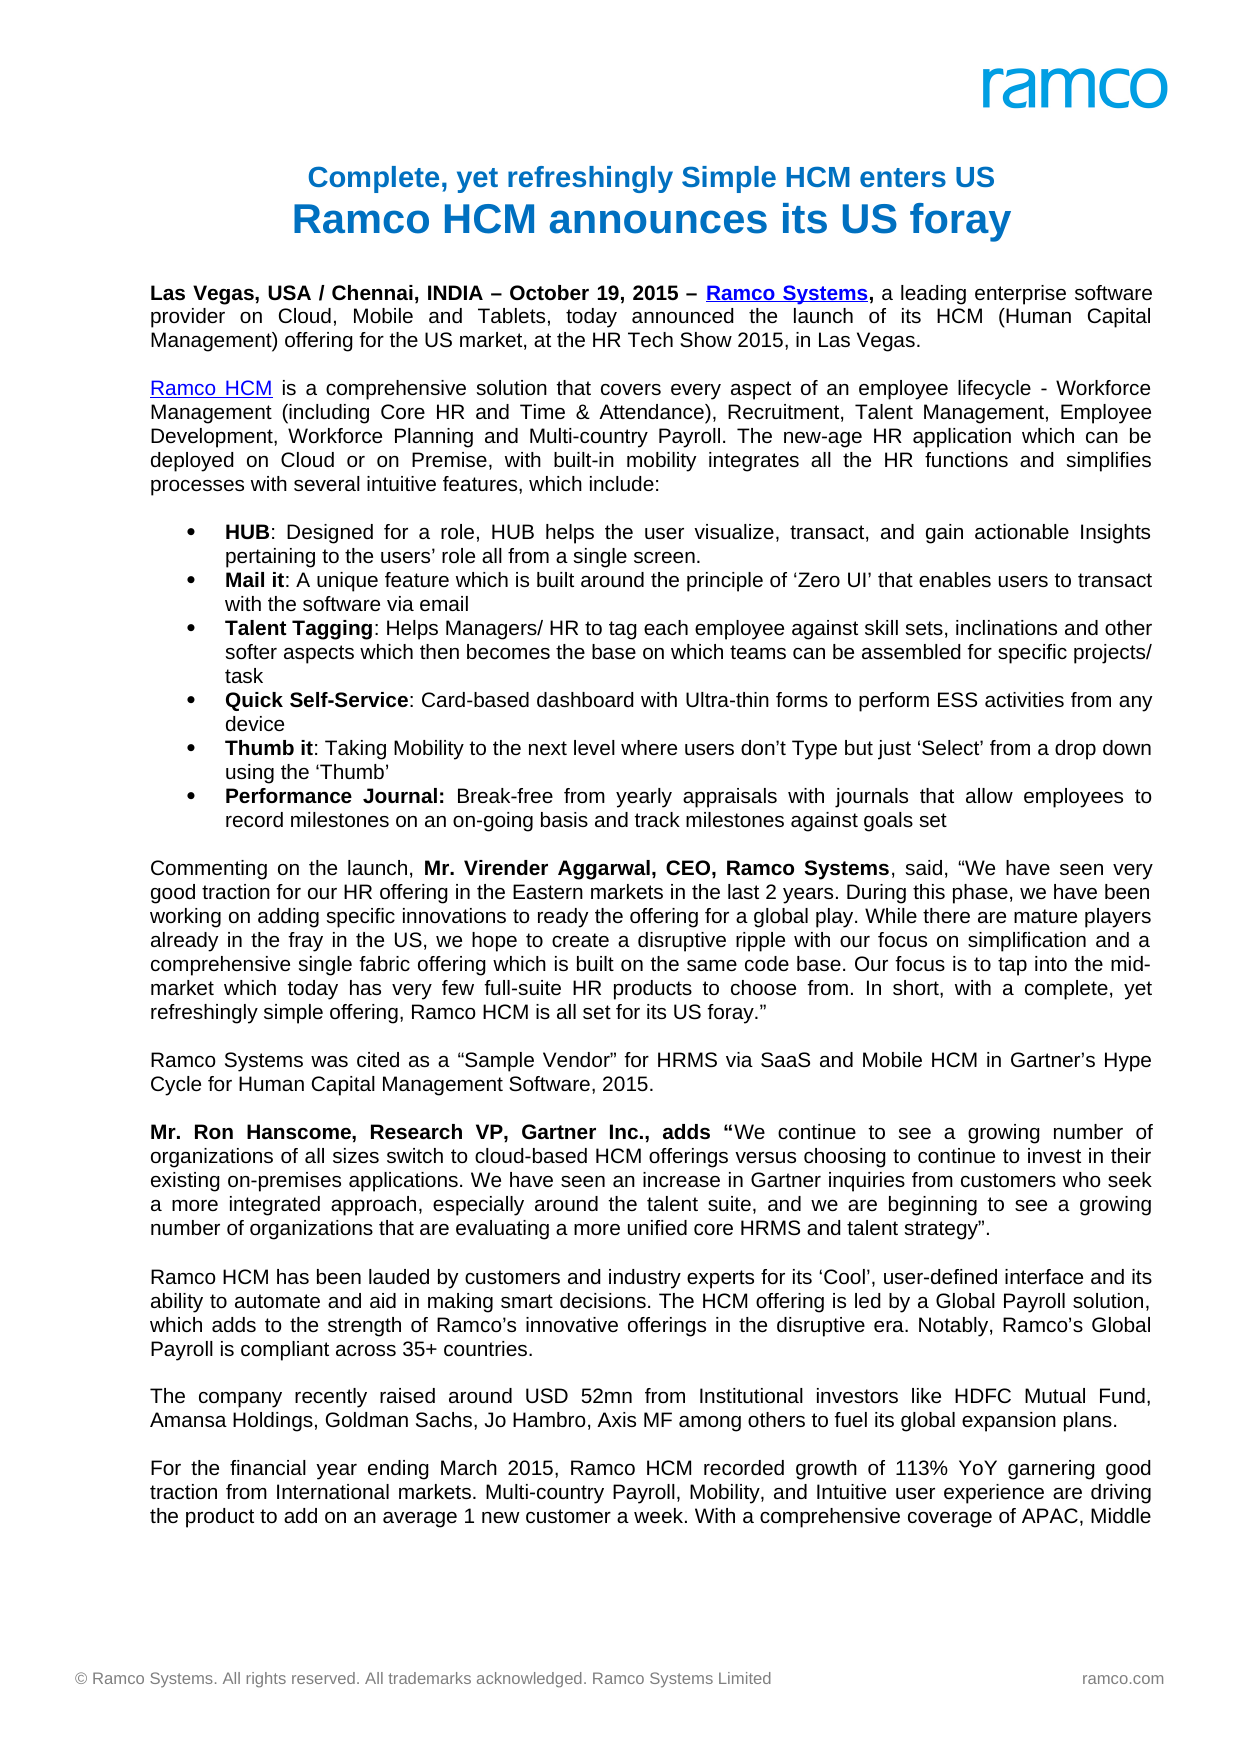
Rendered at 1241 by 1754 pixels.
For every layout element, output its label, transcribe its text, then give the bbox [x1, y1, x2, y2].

text The company recently raised around USD 52mn from Institutional investors like HDFC Mutual Fund, Amansa Holdings, Goldman Sachs, Jo Hambro, Axis MF among others to fuel its global expansion plans. [150, 1384, 1153, 1432]
text Complete, yet refreshingly Simple HCM enters US [150, 161, 1153, 194]
text Commenting on the launch, Mr. Virender Aggarwal, CEO, Ramco Systems, said, “We have seen very good traction for our HR offering in the Eastern markets in the last 2 years. During this phase, we have been working on adding specific innovations to ready the offering for a global play. While there are mature players already in the fray in the US, we hope to create a disruptive ripple with our focus on simplification and a comprehensive single fabric offering which is built on the same code base. Our focus is to tap into the mid-market which today has very few full-suite HR products to choose from. In short, with a complete, yet refreshingly simple offering, Ramco HCM is all set for its US foray.” [150, 856, 1153, 1024]
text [150, 1456, 1153, 1528]
list HUB: Designed for a role, HUB helps the user visualize, transact, and gain actionable Insights pertaining to the users’ role all from a single screen. [187, 520, 1153, 568]
text Ramco HCM has been lauded by customers and industry experts for its ‘Cool’, user-defined interface and its ability to automate and aid in making smart decisions. The HCM offering is led by a Global Payroll solution, which adds to the strength of Ramco’s innovative offerings in the disruptive era. Notably, Ramco’s Global Payroll is compliant across 35+ countries. [150, 1264, 1153, 1360]
picture [978, 66, 1173, 112]
text Las Vegas, USA / Chennai, INDIA – October 19, 2015 – Ramco Systems, a leading enterprise software provider on Cloud, Mobile and Tablets, today announced the launch of its HCM (Human Capital Management) offering for the US market, at the HR Tech Show 2015, in Las Vegas. [150, 280, 1153, 352]
list Quick Self-Service: Card-based dashboard with Ultra-thin forms to perform ESS activities from any device [187, 688, 1153, 736]
text Ramco Systems was cited as a “Sample Vendor” for HRMS via SaaS and Mobile HCM in Gartner’s Hype Cycle for Human Capital Management Software, 2015. [150, 1048, 1153, 1096]
list Thumb it: Taking Mobility to the next level where users don’t Type but just ‘Select’ from a drop down using the ‘Thumb’ [187, 736, 1153, 784]
text Ramco HCM is a comprehensive solution that covers every aspect of an employee lifecycle - Workforce Management (including Core HR and Time & Attendance), Recruitment, Talent Management, Employee Development, Workforce Planning and Multi-country Payroll. The new-age HR application which can be deployed on Cloud or on Premise, with built-in mobility integrates all the HR functions and simplifies processes with several intuitive features, which include: [150, 376, 1153, 496]
text Mr. Ron Hanscome, Research VP, Gartner Inc., adds “We continue to see a growing number of organizations of all sizes switch to cloud-based HCM offerings versus choosing to continue to invest in their existing on-premises applications. We have seen an increase in Gartner inquiries from customers who seek a more integrated approach, especially around the talent suite, and we are beginning to see a growing number of organizations that are evaluating a more unified core HRMS and talent strategy”. [150, 1119, 1153, 1239]
list Talent Tagging: Helps Managers/ HR to tag each employee against skill sets, inclinations and other softer aspects which then becomes the base on which teams can be assembled for specific projects/ task [187, 616, 1153, 688]
text Ramco HCM announces its US foray [150, 194, 1153, 242]
list Mail it: A unique feature which is built around the principle of ‘Zero UI’ that enables users to transact with the software via email [187, 568, 1153, 616]
list Performance Journal: Break-free from yearly appraisals with journals that allow employees to record milestones on an on-going basis and track milestones against goals set [187, 784, 1153, 832]
